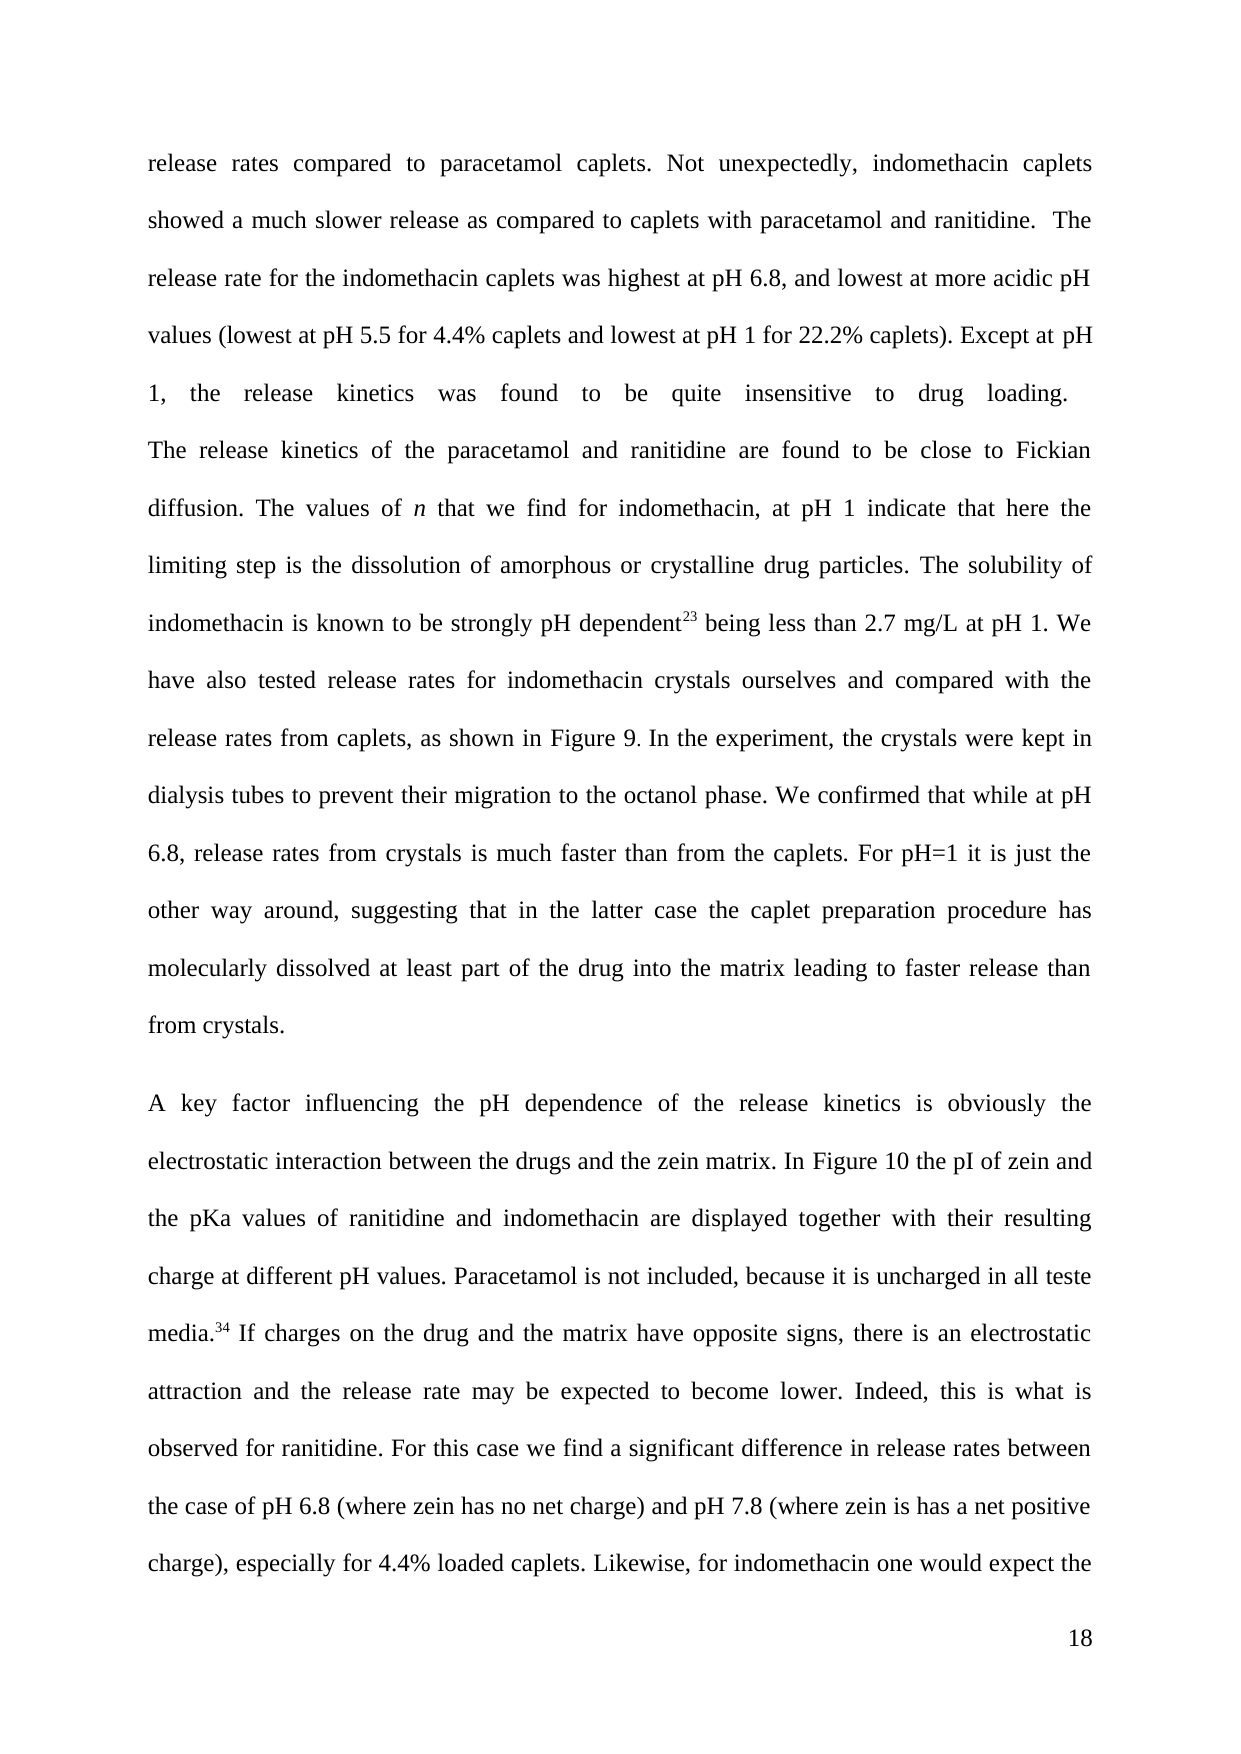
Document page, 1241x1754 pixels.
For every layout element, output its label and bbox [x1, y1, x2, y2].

text [148, 1088, 1093, 1577]
text [148, 148, 1093, 1039]
